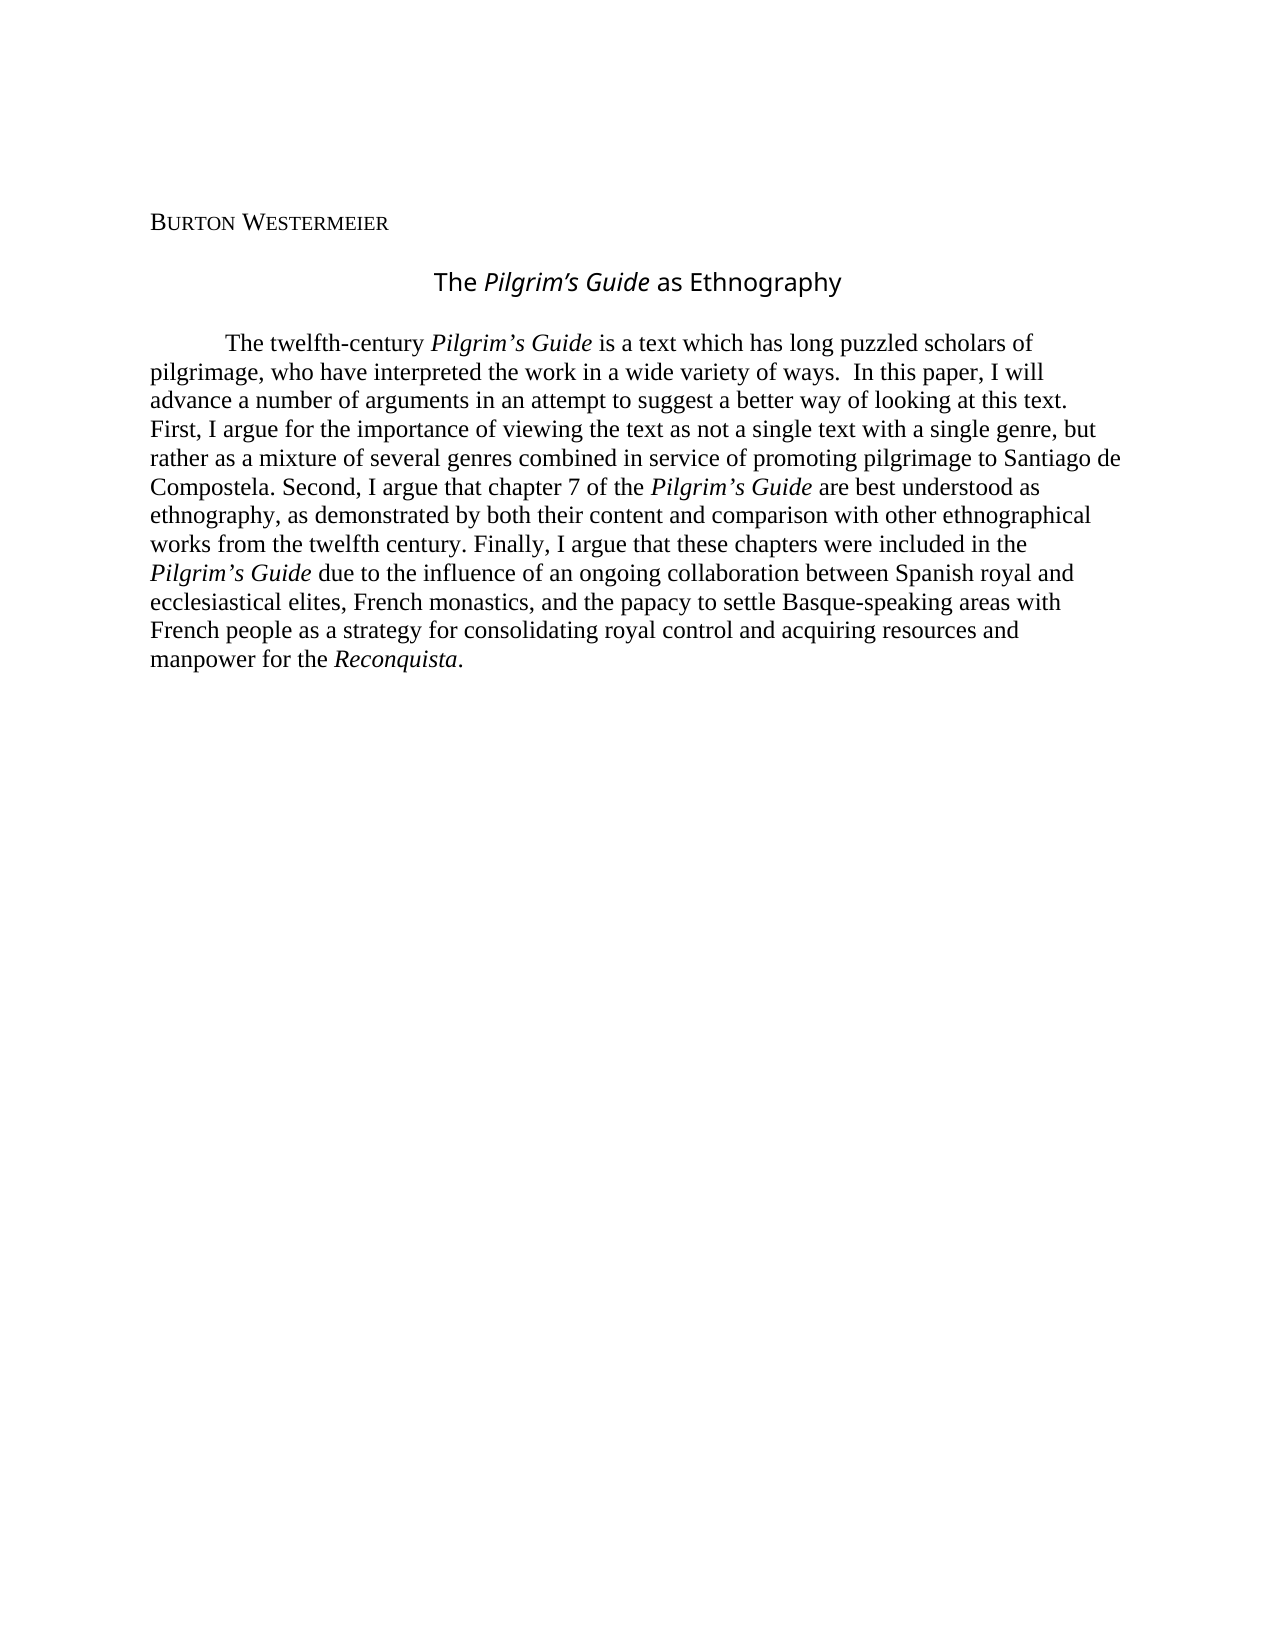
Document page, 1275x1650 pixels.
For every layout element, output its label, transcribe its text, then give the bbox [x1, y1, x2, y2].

text The twelfth-century Pilgrim’s Guide is a text which has long puzzled scholars of pilgrimage, who have interpreted the work in a wide variety of ways. In this paper, I will advance a number of arguments in an attempt to suggest a better way of looking at this text. First, I argue for the importance of viewing the text as not a single text with a single genre, but rather as a mixture of several genres combined in service of promoting pilgrimage to Santiago de Compostela. Second, I argue that chapter 7 of the Pilgrim’s Guide are best understood as ethnography, as demonstrated by both their content and comparison with other ethnographical works from the twelfth century. Finally, I argue that these chapters were included in the Pilgrim’s Guide due to the influence of an ongoing collaboration between Spanish royal and ecclesiastical elites, French monastics, and the papacy to settle Basque-speaking areas with French people as a strategy for consolidating royal control and acquiring resources and manpower for the Reconquista. [150, 328, 1125, 673]
text Burton Westermeier [150, 207, 1125, 236]
text The Pilgrim’s Guide as Ethnography [150, 265, 1125, 299]
